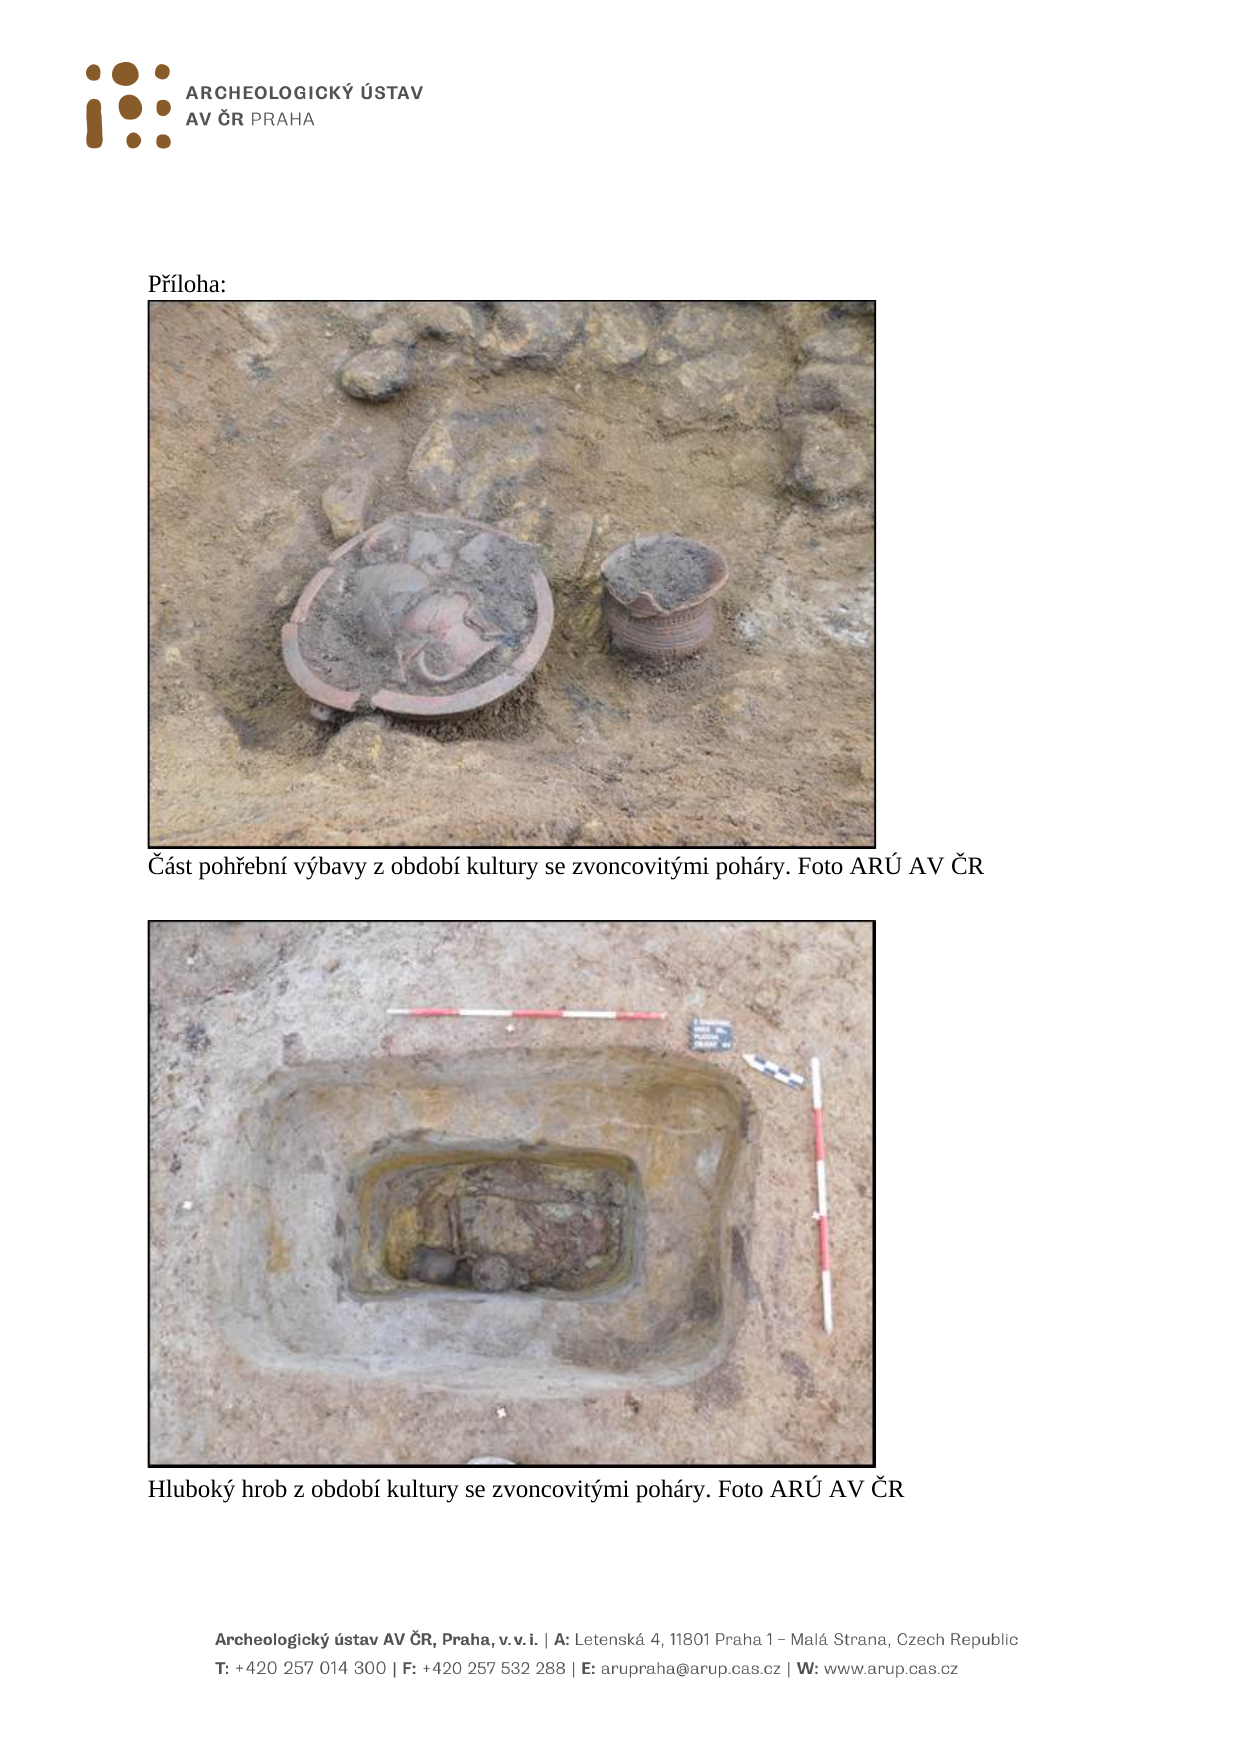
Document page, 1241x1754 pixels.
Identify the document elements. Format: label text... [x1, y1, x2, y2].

text Část pohřební výbavy z období kultury se zvoncovitými poháry. Foto ARÚ AV ČR [148, 851, 1093, 880]
picture [148, 1601, 1093, 1712]
picture [147, 300, 877, 849]
picture [57, 36, 448, 171]
text Hluboký hrob z období kultury se zvoncovitými poháry. Foto ARÚ AV ČR [148, 1474, 1093, 1503]
picture [147, 920, 876, 1468]
text Příloha: [148, 269, 1093, 298]
